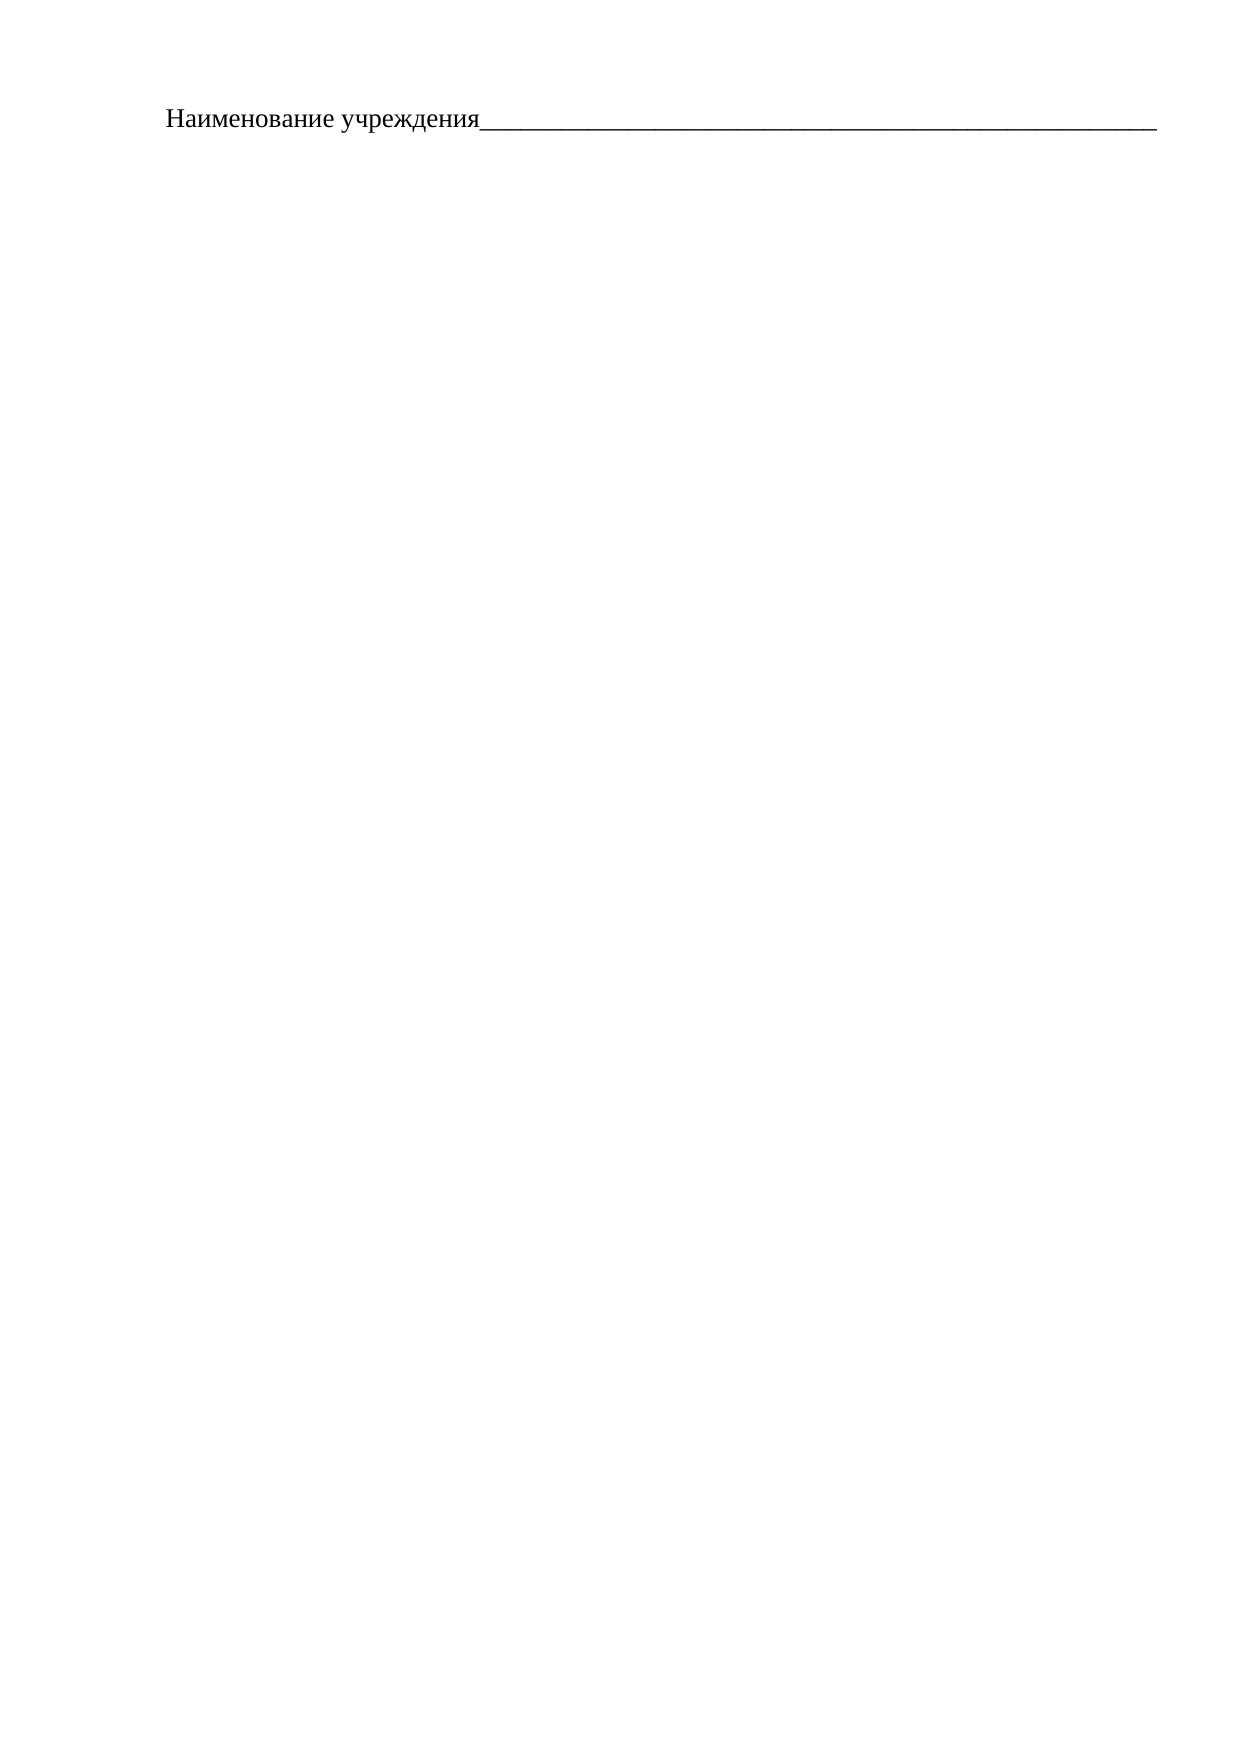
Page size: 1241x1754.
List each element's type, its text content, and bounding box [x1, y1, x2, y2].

text Наименование учреждения__________________________________________________ [133, 103, 1189, 134]
